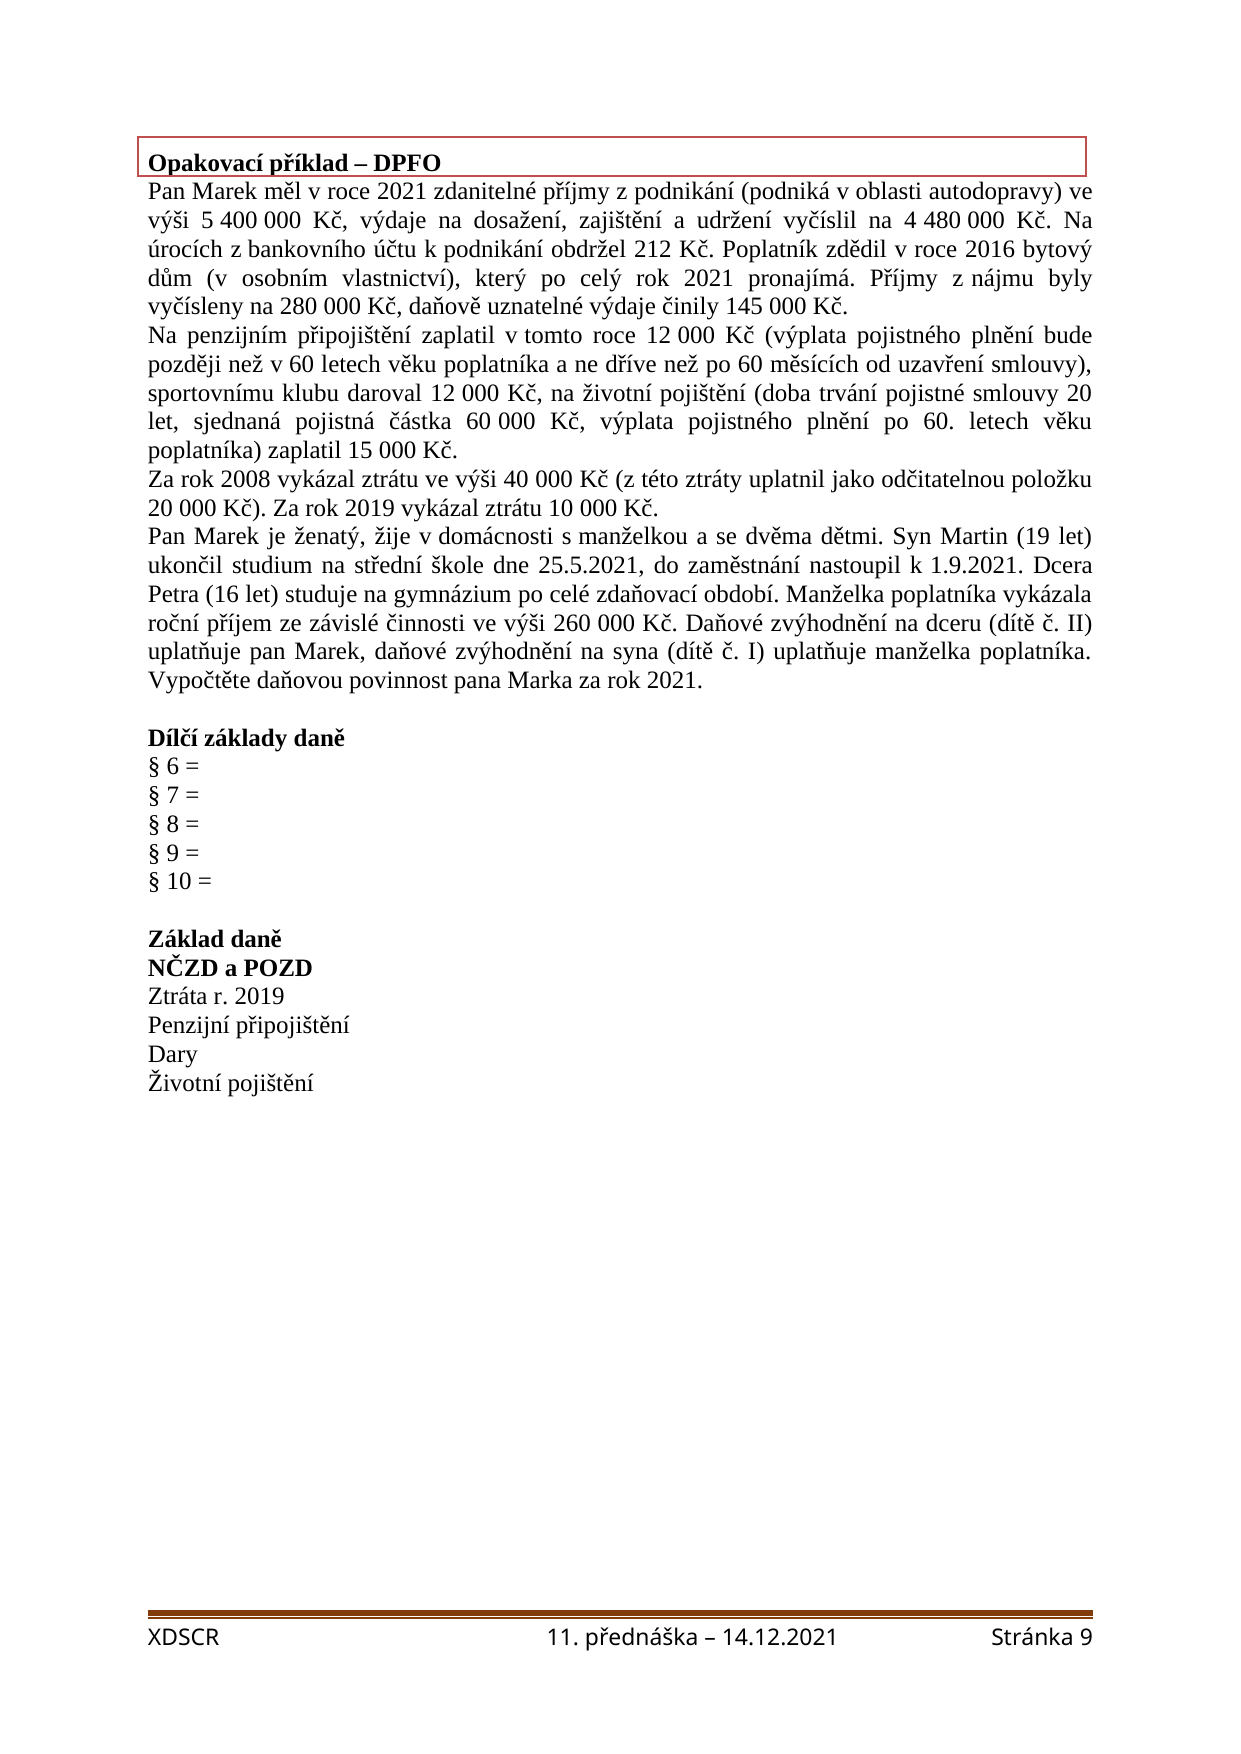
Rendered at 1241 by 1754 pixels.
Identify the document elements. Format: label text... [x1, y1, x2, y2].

text Za rok 2008 vykázal ztrátu ve výši 40 000 Kč (z této ztráty uplatnil jako odčitatelnou položku 20 000 Kč). Za rok 2019 vykázal ztrátu 10 000 Kč. [148, 464, 1093, 521]
text Ztráta r. 2019 [148, 981, 1093, 1010]
text § 6 = [148, 751, 1093, 780]
text NČZD a POZD [148, 953, 1093, 981]
text Penzijní připojištění [148, 1010, 1093, 1039]
text § 8 = [148, 809, 1093, 838]
text § 7 = [148, 780, 1093, 809]
text Dílčí základy daně [148, 723, 1093, 751]
text Pan Marek měl v roce 2021 zdanitelné příjmy z podnikání (podniká v oblasti autodopravy) ve výši 5 400 000 Kč, výdaje na dosažení, zajištění a udržení vyčíslil na 4 480 000 Kč. Na úrocích z bankovního účtu k podnikání obdržel 212 Kč. Poplatník zdědil v roce 2016 bytový dům (v osobním vlastnictví), který po celý rok 2021 pronajímá. Příjmy z nájmu byly vyčísleny na 280 000 Kč, daňově uznatelné výdaje činily 145 000 Kč. [148, 176, 1093, 320]
text Na penzijním připojištění zaplatil v tomto roce 12 000 Kč (výplata pojistného plnění bude později než v 60 letech věku poplatníka a ne dříve než po 60 měsících od uzavření smlouvy), sportovnímu klubu daroval 12 000 Kč, na životní pojištění (doba trvání pojistné smlouvy 20 let, sjednaná pojistná částka 60 000 Kč, výplata pojistného plnění po 60. letech věku poplatníka) zaplatil 15 000 Kč. [148, 320, 1093, 464]
text Základ daně [148, 924, 1093, 953]
text Pan Marek je ženatý, žije v domácnosti s manželkou a se dvěma dětmi. Syn Martin (19 let) ukončil studium na střední škole dne 25.5.2021, do zaměstnání nastoupil k 1.9.2021. Dcera Petra (16 let) studuje na gymnázium po celé zdaňovací období. Manželka poplatníka vykázala roční příjem ze závislé činnosti ve výši 260 000 Kč. Daňové zvýhodnění na dceru (dítě č. II) uplatňuje pan Marek, daňové zvýhodnění na syna (dítě č. I) uplatňuje manželka poplatníka. Vypočtěte daňovou povinnost pana Marka za rok 2021. [148, 521, 1093, 694]
text Opakovací příklad – DPFO [148, 148, 1085, 175]
text § 9 = [148, 838, 1093, 866]
text § 10 = [148, 866, 1093, 895]
text Životní pojištění [148, 1068, 1093, 1096]
text Dary [148, 1039, 1093, 1068]
